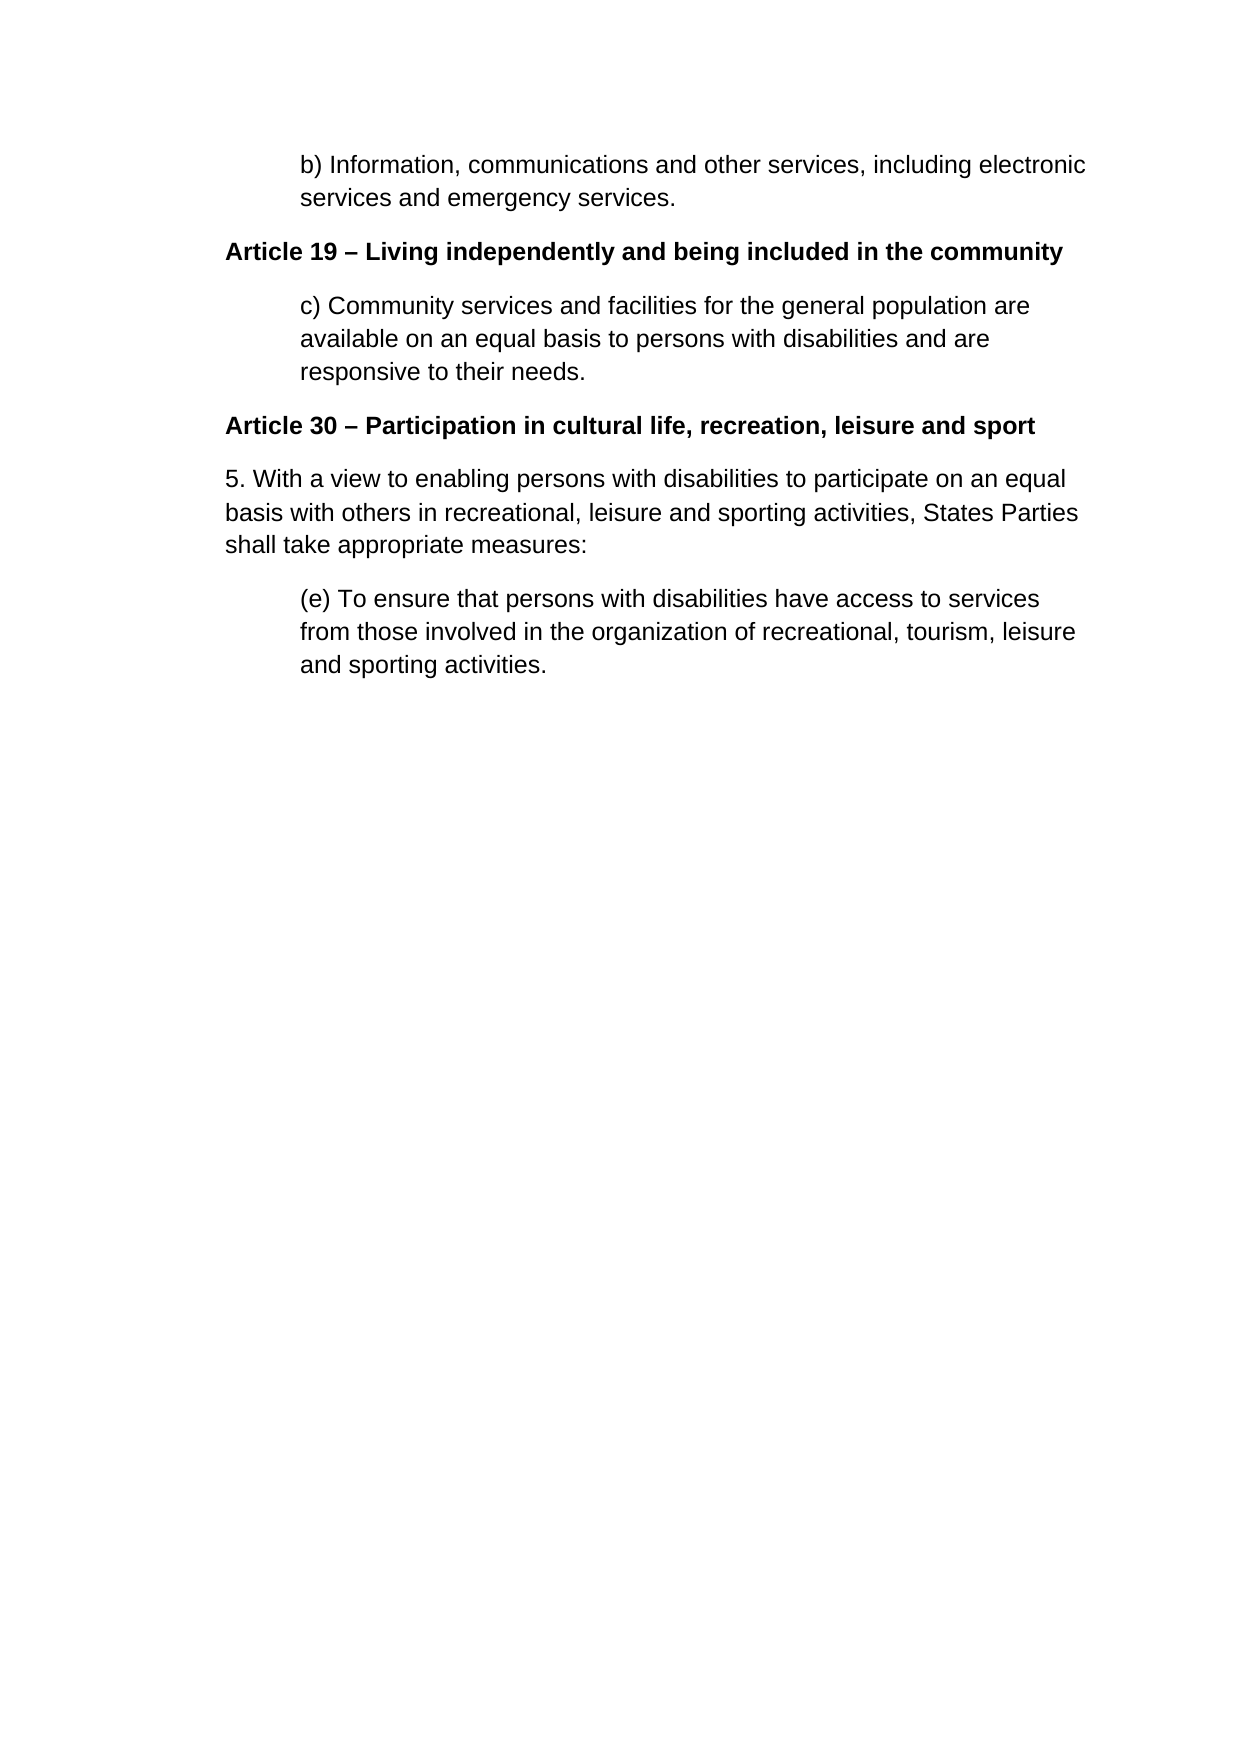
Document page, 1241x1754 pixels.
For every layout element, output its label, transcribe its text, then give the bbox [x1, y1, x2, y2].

text Article 19 – Living independently and being included in the community [225, 237, 1090, 266]
text c) Community services and facilities for the general population are available on an equal basis to persons with disabilities and are responsive to their needs. [300, 291, 1090, 386]
text (e) To ensure that persons with disabilities have access to services from those involved in the organization of recreational, tourism, leisure and sporting activities. [300, 584, 1090, 679]
text Article 30 – Participation in cultural life, recreation, leisure and sport [225, 411, 1090, 439]
text b) Information, communications and other services, including electronic services and emergency services. [300, 150, 1090, 212]
text 5. With a view to enabling persons with disabilities to participate on an equal basis with others in recreational, leisure and sporting activities, States Parties shall take appropriate measures: [225, 464, 1090, 559]
